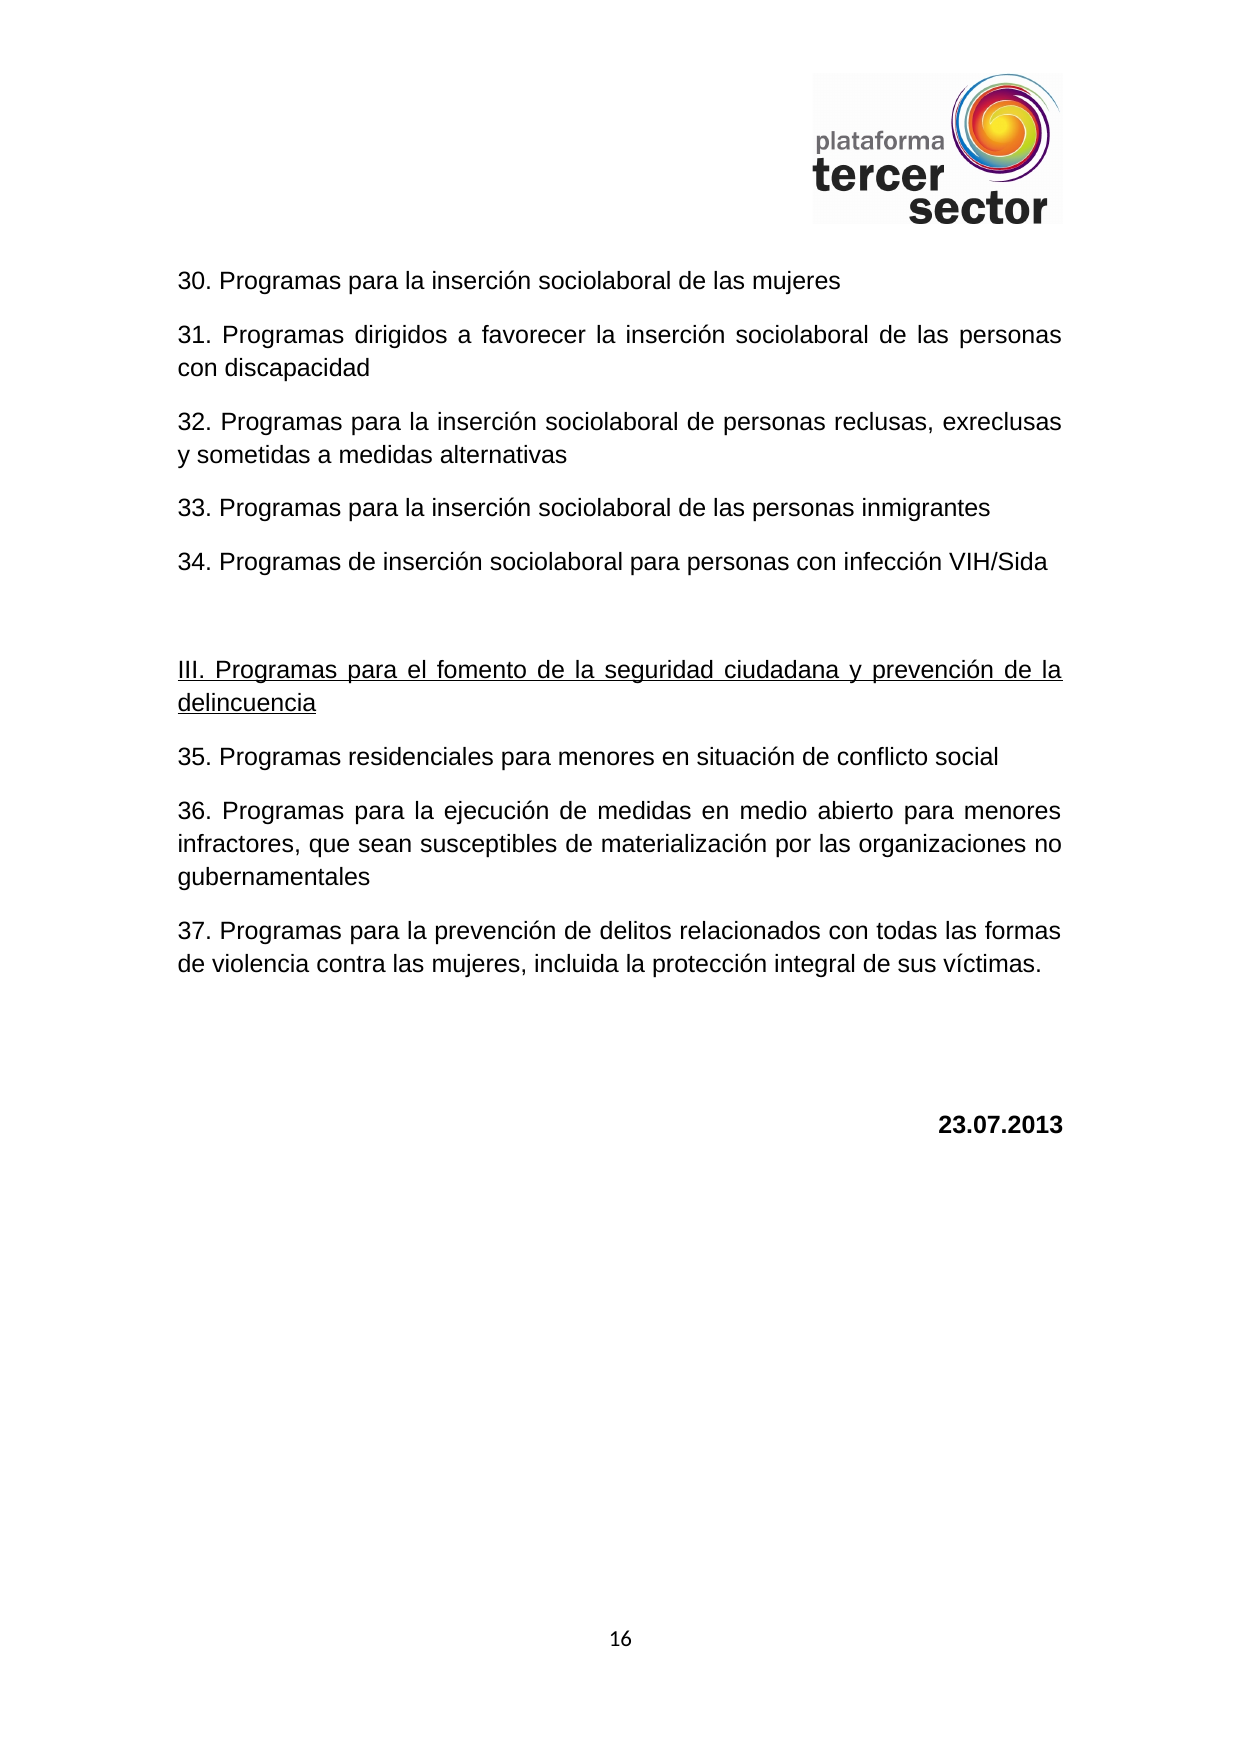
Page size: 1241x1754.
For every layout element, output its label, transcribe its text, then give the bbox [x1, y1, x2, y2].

text 34. Programas de inserción sociolaboral para personas con infección VIH/Sida [177, 547, 1063, 576]
text III. Programas para el fomento de la seguridad ciudadana y prevención de la delincuencia [177, 655, 1063, 680]
text 32. Programas para la inserción sociolaboral de personas reclusas, exreclusas y sometidas a medidas alternativas [177, 407, 1063, 468]
text 36. Programas para la ejecución de medidas en medio abierto para menores infractores, que sean susceptibles de materialización por las organizaciones no gubernamentales [177, 796, 1063, 891]
text 30. Programas para la inserción sociolaboral de las mujeres [177, 266, 1063, 294]
text 33. Programas para la inserción sociolaboral de las personas inmigrantes [177, 493, 1063, 522]
text 35. Programas residenciales para menores en situación de conflicto social [177, 742, 1063, 771]
text III. Programas para el fomento de la seguridad ciudadana y prevención de la delincuencia [177, 681, 1063, 717]
picture [812, 73, 1064, 224]
text 31. Programas dirigidos a favorecer la inserción sociolaboral de las personas con discapacidad [177, 320, 1063, 381]
text 23.07.2013 [177, 1110, 1063, 1139]
text 37. Programas para la prevención de delitos relacionados con todas las formas de violencia contra las mujeres, incluida la protección integral de sus víctimas. [177, 916, 1063, 977]
